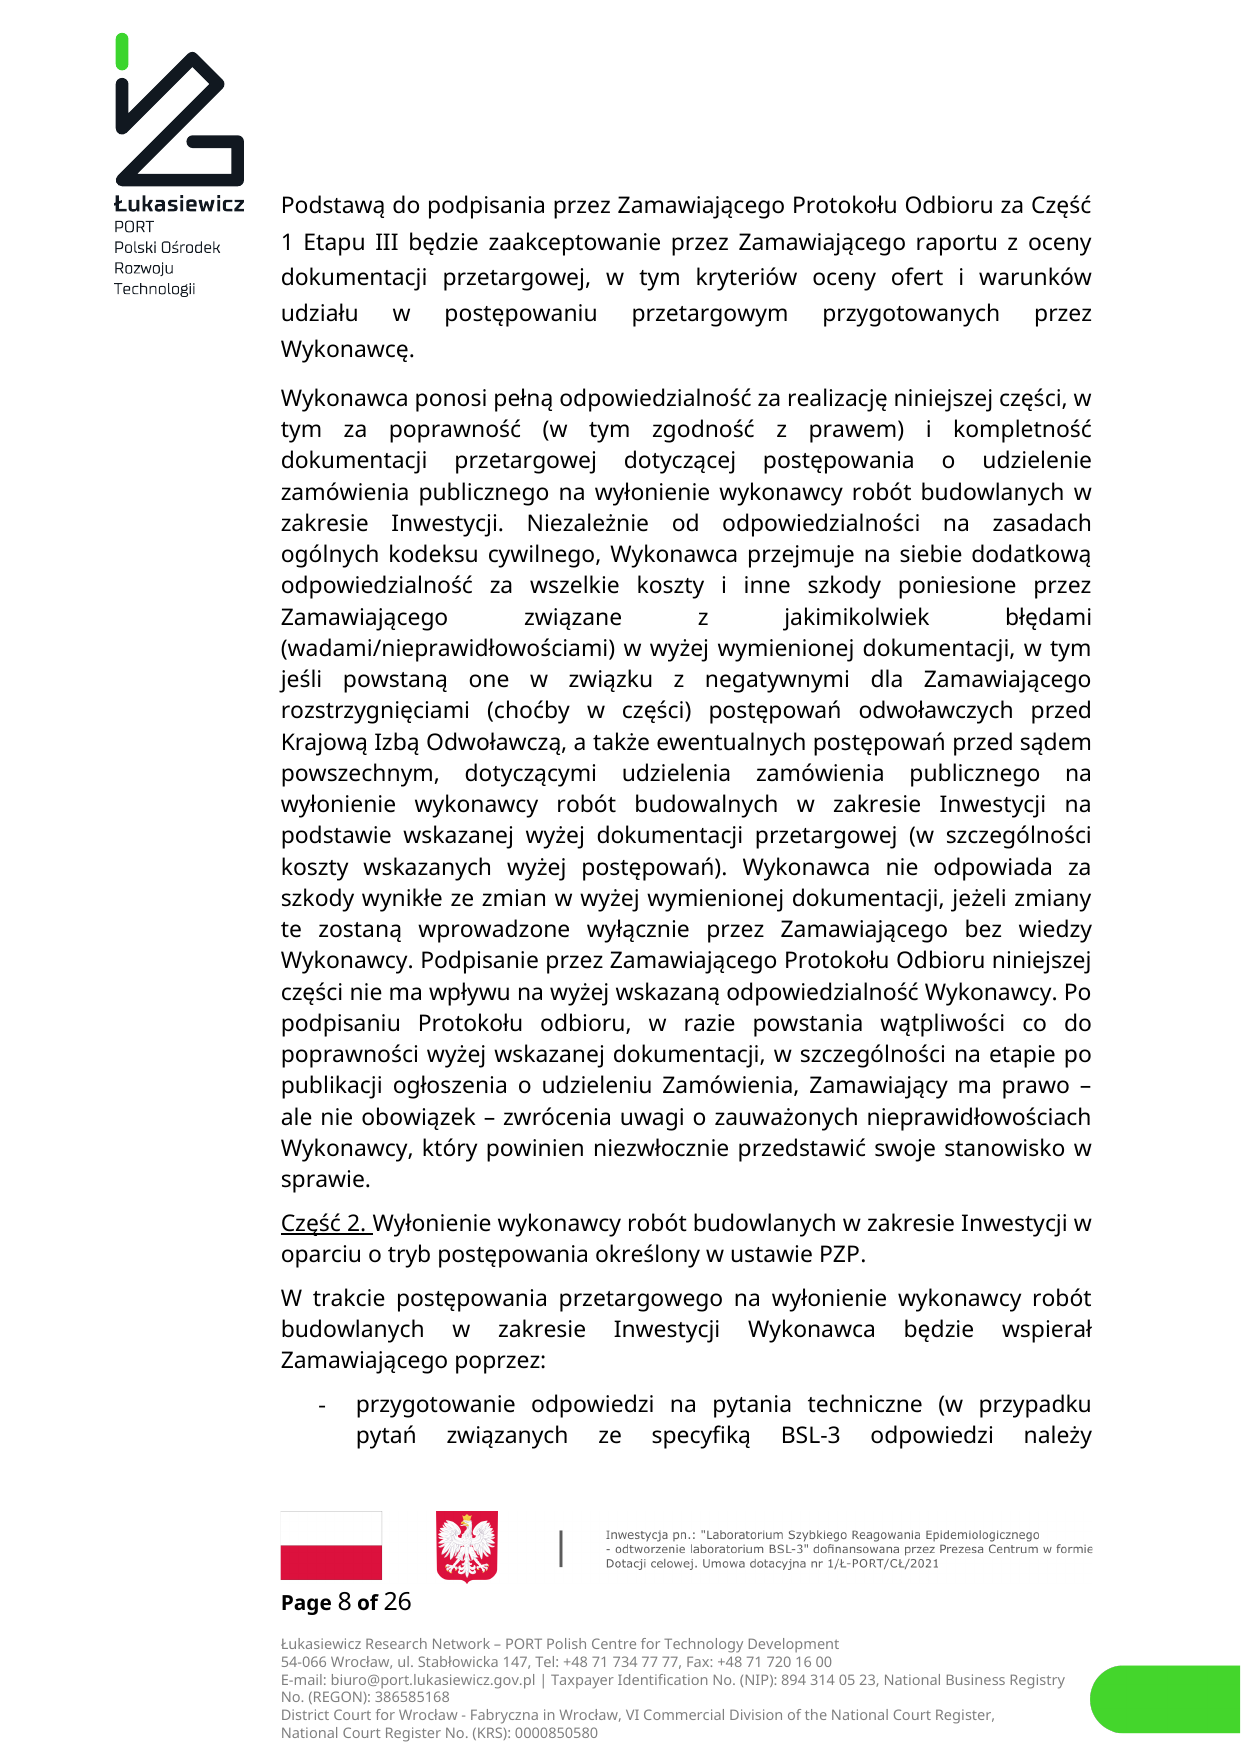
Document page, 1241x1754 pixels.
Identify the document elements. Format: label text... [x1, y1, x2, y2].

text Wykonawca ponosi pełną odpowiedzialność za realizację niniejszej części, w tym za poprawność (w tym zgodność z prawem) i kompletność dokumentacji przetargowej dotyczącej postępowania o udzielenie zamówienia publicznego na wyłonienie wykonawcy robót budowlanych w zakresie Inwestycji. Niezależnie od odpowiedzialności na zasadach ogólnych kodeksu cywilnego, Wykonawca przejmuje na siebie dodatkową odpowiedzialność za wszelkie koszty i inne szkody poniesione przez Zamawiającego związane z jakimikolwiek błędami (wadami/nieprawidłowościami) w wyżej wymienionej dokumentacji, w tym jeśli powstaną one w związku z negatywnymi dla Zamawiającego rozstrzygnięciami (choćby w części) postępowań odwoławczych przed Krajową Izbą Odwoławczą, a także ewentualnych postępowań przed sądem powszechnym, dotyczącymi udzielenia zamówienia publicznego na wyłonienie wykonawcy robót budowalnych w zakresie Inwestycji na podstawie wskazanej wyżej dokumentacji przetargowej (w szczególności koszty wskazanych wyżej postępowań). Wykonawca nie odpowiada za szkody wynikłe ze zmian w wyżej wymienionej dokumentacji, jeżeli zmiany te zostaną wprowadzone wyłącznie przez Zamawiającego bez wiedzy Wykonawcy. Podpisanie przez Zamawiającego Protokołu Odbioru niniejszej części nie ma wpływu na wyżej wskazaną odpowiedzialność Wykonawcy. Po podpisaniu Protokołu odbioru, w razie powstania wątpliwości co do poprawności wyżej wskazanej dokumentacji, w szczególności na etapie po publikacji ogłoszenia o udzieleniu Zamówienia, Zamawiający ma prawo – ale nie obowiązek – zwrócenia uwagi o zauważonych nieprawidłowościach Wykonawcy, który powinien niezwłocznie przedstawić swoje stanowisko w sprawie. [281, 382, 1093, 1194]
text W trakcie postępowania przetargowego na wyłonienie wykonawcy robót budowlanych w zakresie Inwestycji Wykonawca będzie wspierał Zamawiającego poprzez: [281, 1282, 1093, 1375]
text Część 2. Wyłonienie wykonawcy robót budowlanych w zakresie Inwestycji w oparciu o tryb postępowania określony w ustawie PZP. [281, 1207, 1093, 1269]
text Podstawą do podpisania przez Zamawiającego Protokołu Odbioru za Część 1 Etapu III będzie zaakceptowanie przez Zamawiającego raportu z oceny dokumentacji przetargowej, w tym kryteriów oceny ofert i warunków udziału w postępowaniu przetargowym przygotowanych przez Wykonawcę. [281, 189, 1093, 364]
picture [1086, 1661, 1241, 1754]
picture [280, 1511, 1093, 1584]
